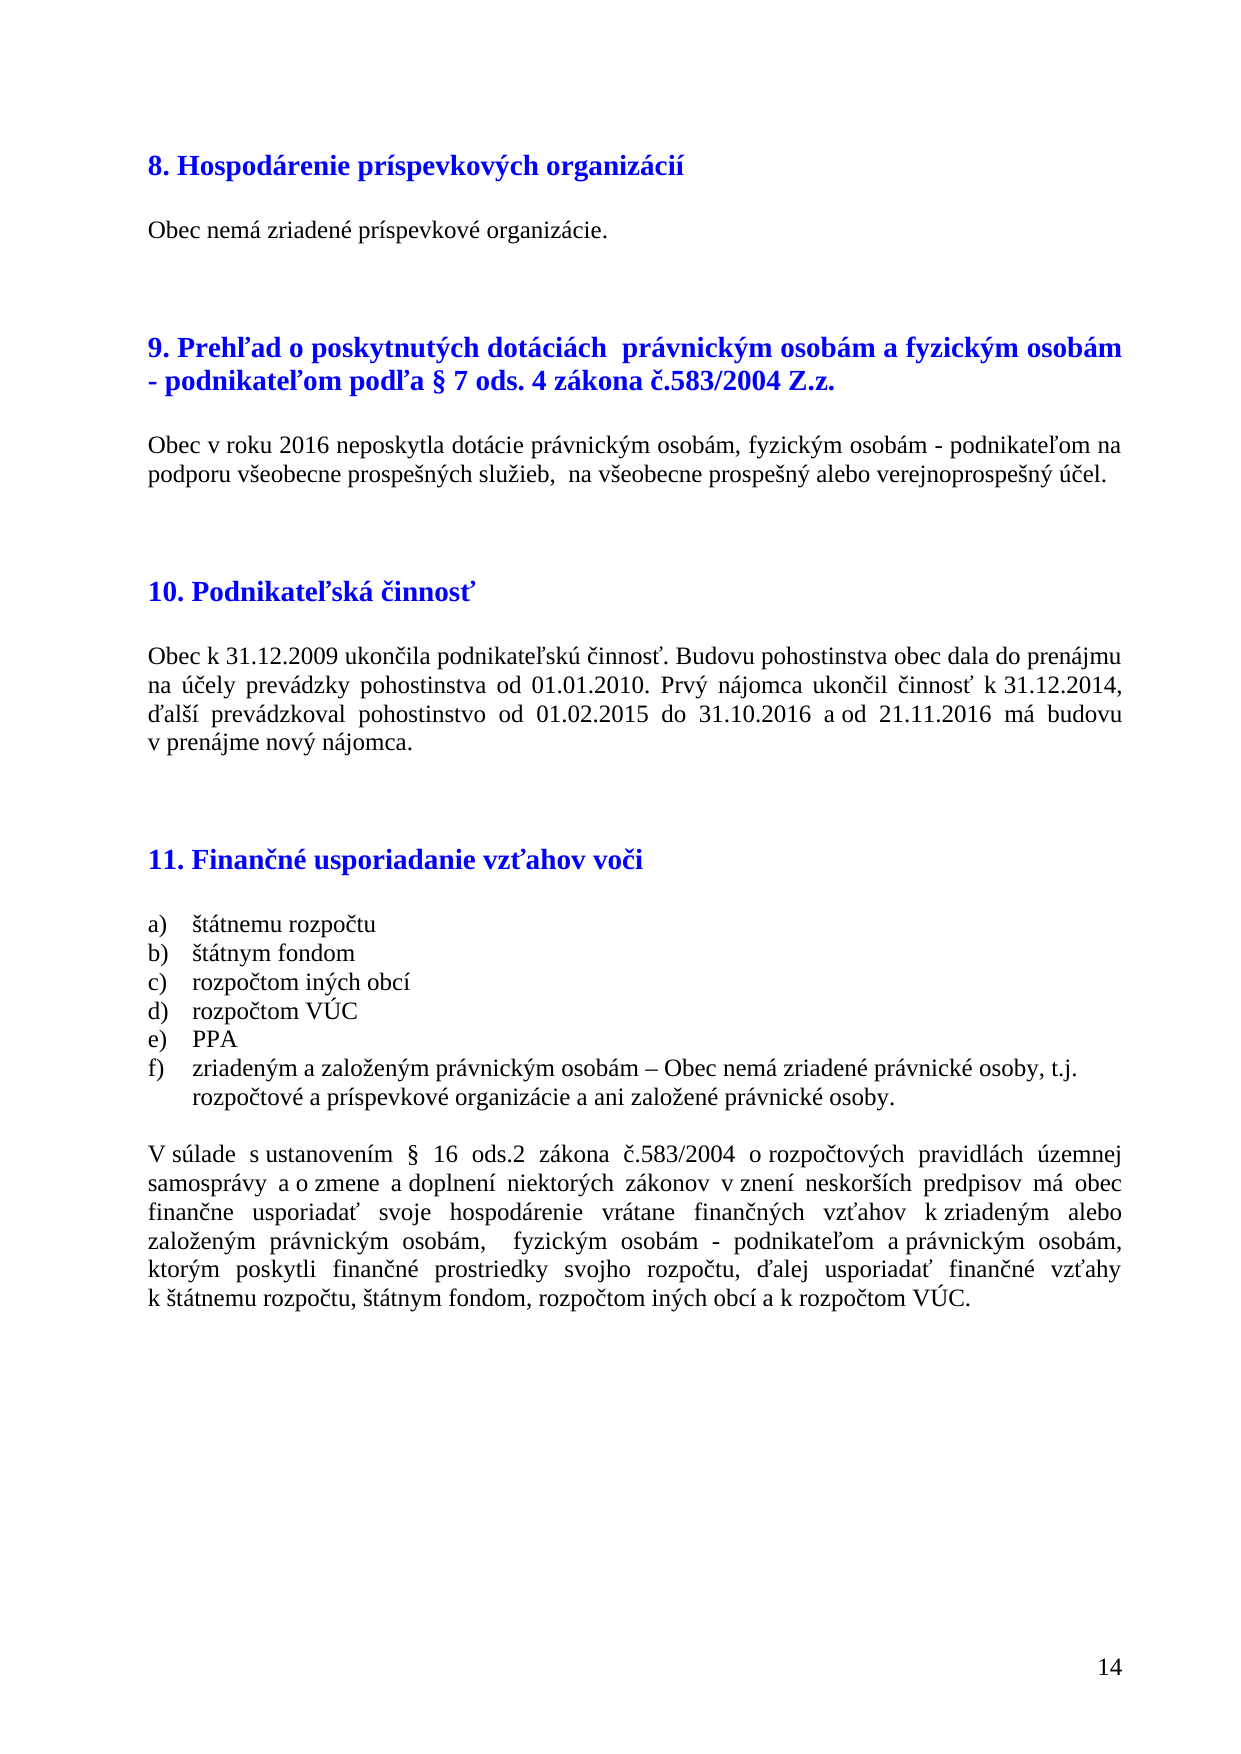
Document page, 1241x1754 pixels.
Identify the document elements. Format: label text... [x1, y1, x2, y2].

text V súlade s ustanovením § 16 ods.2 zákona č.583/2004 o rozpočtových pravidlách územnej samosprávy a o zmene a doplnení niektorých zákonov v znení neskorších predpisov má obec finančne usporiadať svoje hospodárenie vrátane finančných vzťahov k zriadeným alebo založeným právnickým osobám, fyzickým osobám - podnikateľom a právnickým osobám, ktorým poskytli finančné prostriedky svojho rozpočtu, ďalej usporiadať finančné vzťahy k štátnemu rozpočtu, štátnym fondom, rozpočtom iných obcí a k rozpočtom VÚC. [148, 1139, 1122, 1312]
list rozpočtom iných obcí [148, 967, 1122, 996]
text 9. Prehľad o poskytnutých dotáciách právnickým osobám a fyzickým osobám - podnikateľom podľa § 7 ods. 4 zákona č.583/2004 Z.z. [148, 330, 1122, 397]
list štátnym fondom [148, 938, 1122, 967]
list rozpočtom VÚC [148, 996, 1122, 1024]
text 10. Podnikateľská činnosť [148, 574, 1122, 608]
text Obec k 31.12.2009 ukončila podnikateľskú činnosť. Budovu pohostinstva obec dala do prenájmu na účely prevádzky pohostinstva od 01.01.2010. Prvý nájomca ukončil činnosť k 31.12.2014, ďalší prevádzkoval pohostinstvo od 01.02.2015 do 31.10.2016 a od 21.11.2016 má budovu v prenájme nový nájomca. [148, 641, 1122, 756]
text Obec nemá zriadené príspevkové organizácie. [148, 215, 1122, 243]
text Obec v roku 2016 neposkytla dotácie právnickým osobám, fyzickým osobám - podnikateľom na podporu všeobecne prospešných služieb, na všeobecne prospešný alebo verejnoprospešný účel. [148, 430, 1122, 488]
list štátnemu rozpočtu [148, 909, 1122, 938]
list zriadeným a založeným právnickým osobám – Obec nemá zriadené právnické osoby, t.j. rozpočtové a príspevkové organizácie a ani založené právnické osoby. [148, 1053, 1122, 1111]
text 11. Finančné usporiadanie vzťahov voči [148, 842, 1122, 876]
list PPA [148, 1024, 1122, 1053]
text 8. Hospodárenie príspevkových organizácií [148, 148, 1122, 181]
